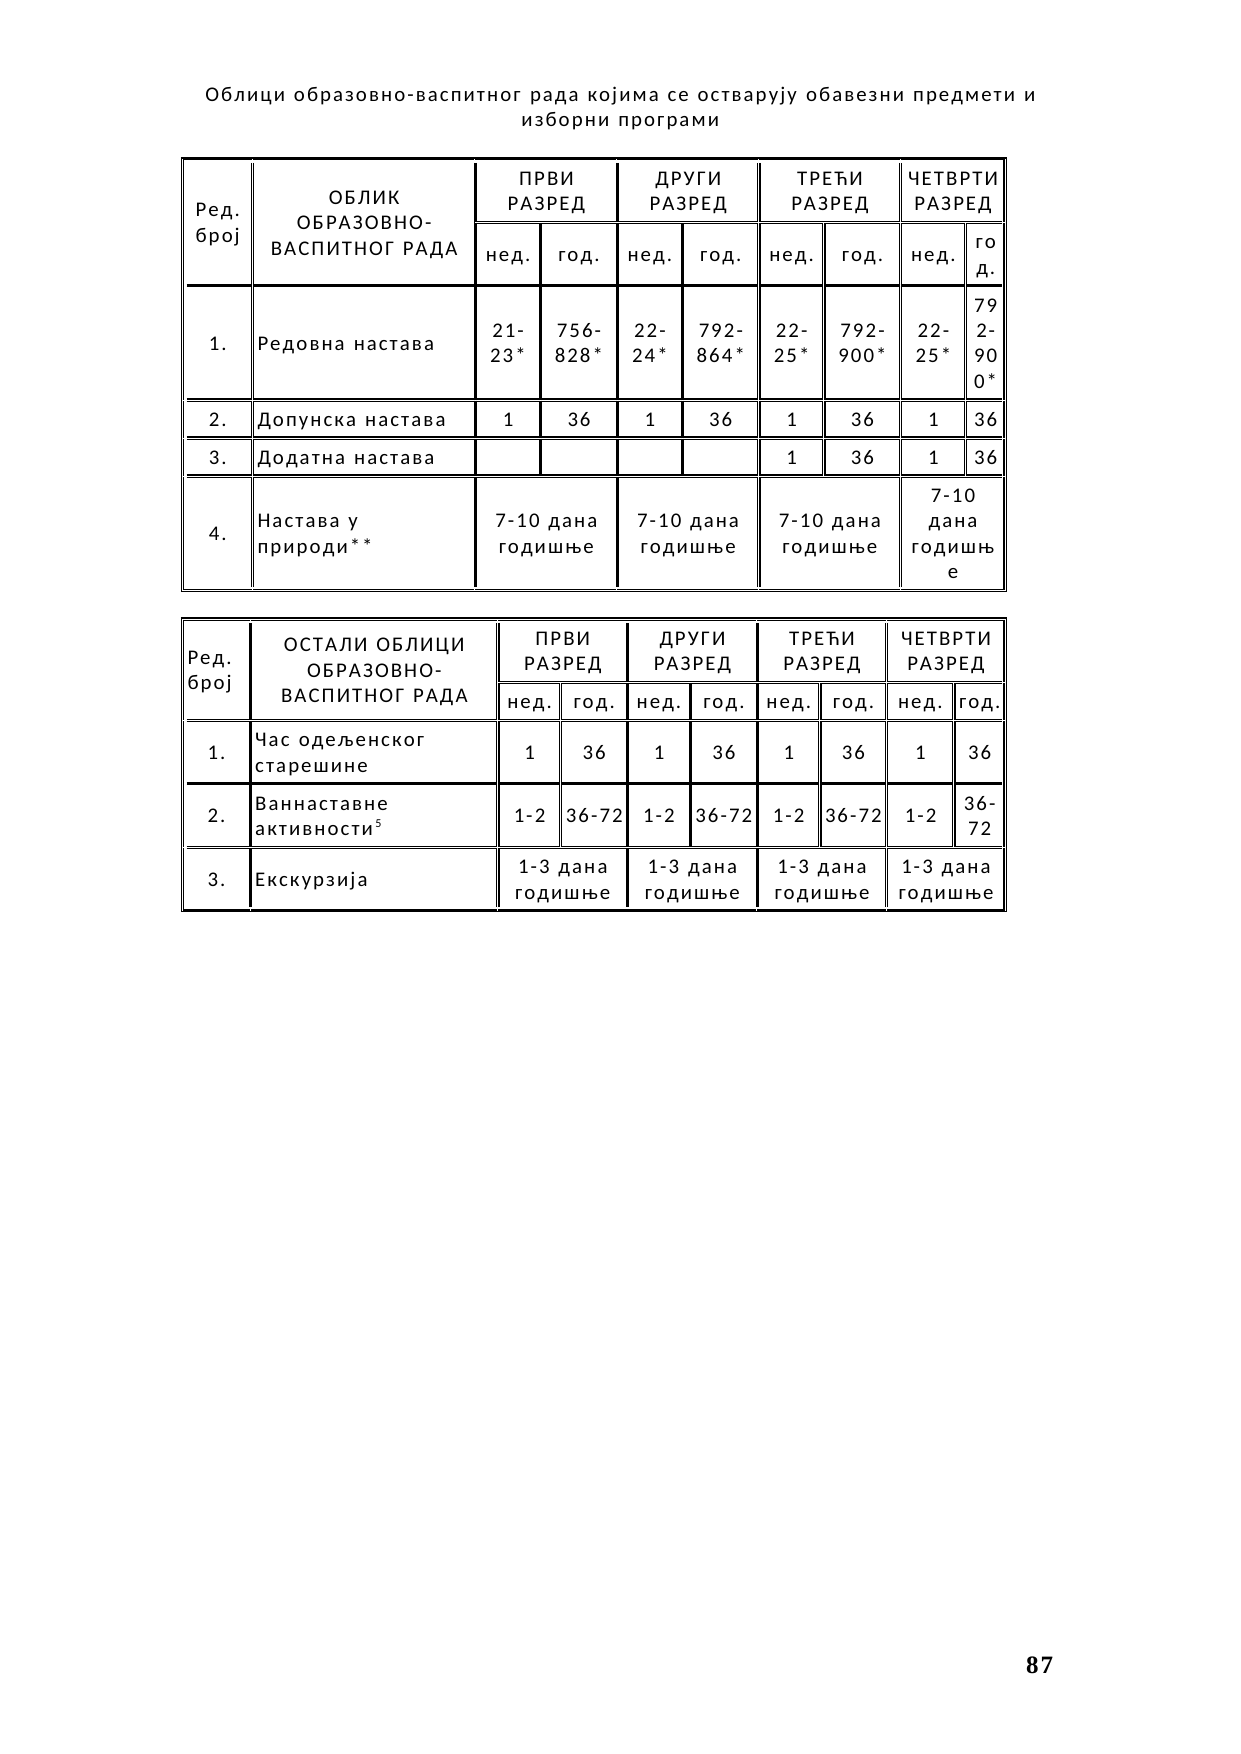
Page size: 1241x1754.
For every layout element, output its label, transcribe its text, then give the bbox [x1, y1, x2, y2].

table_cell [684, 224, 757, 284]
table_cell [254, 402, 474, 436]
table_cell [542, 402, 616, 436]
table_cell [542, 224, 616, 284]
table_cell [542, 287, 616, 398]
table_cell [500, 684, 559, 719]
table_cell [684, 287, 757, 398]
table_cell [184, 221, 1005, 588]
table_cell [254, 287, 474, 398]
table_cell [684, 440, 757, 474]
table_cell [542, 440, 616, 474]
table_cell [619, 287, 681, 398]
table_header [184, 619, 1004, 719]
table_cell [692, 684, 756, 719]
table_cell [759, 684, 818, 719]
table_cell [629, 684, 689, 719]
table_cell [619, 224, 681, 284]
text Облици образовно-васпитног рада којима се остварују обавезни предмети и изборни програми [187, 81, 1053, 132]
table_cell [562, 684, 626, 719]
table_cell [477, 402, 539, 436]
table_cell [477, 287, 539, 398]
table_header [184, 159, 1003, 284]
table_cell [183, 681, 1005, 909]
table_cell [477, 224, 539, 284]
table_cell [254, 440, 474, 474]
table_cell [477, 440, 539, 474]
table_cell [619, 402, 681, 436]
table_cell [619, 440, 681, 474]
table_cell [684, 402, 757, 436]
